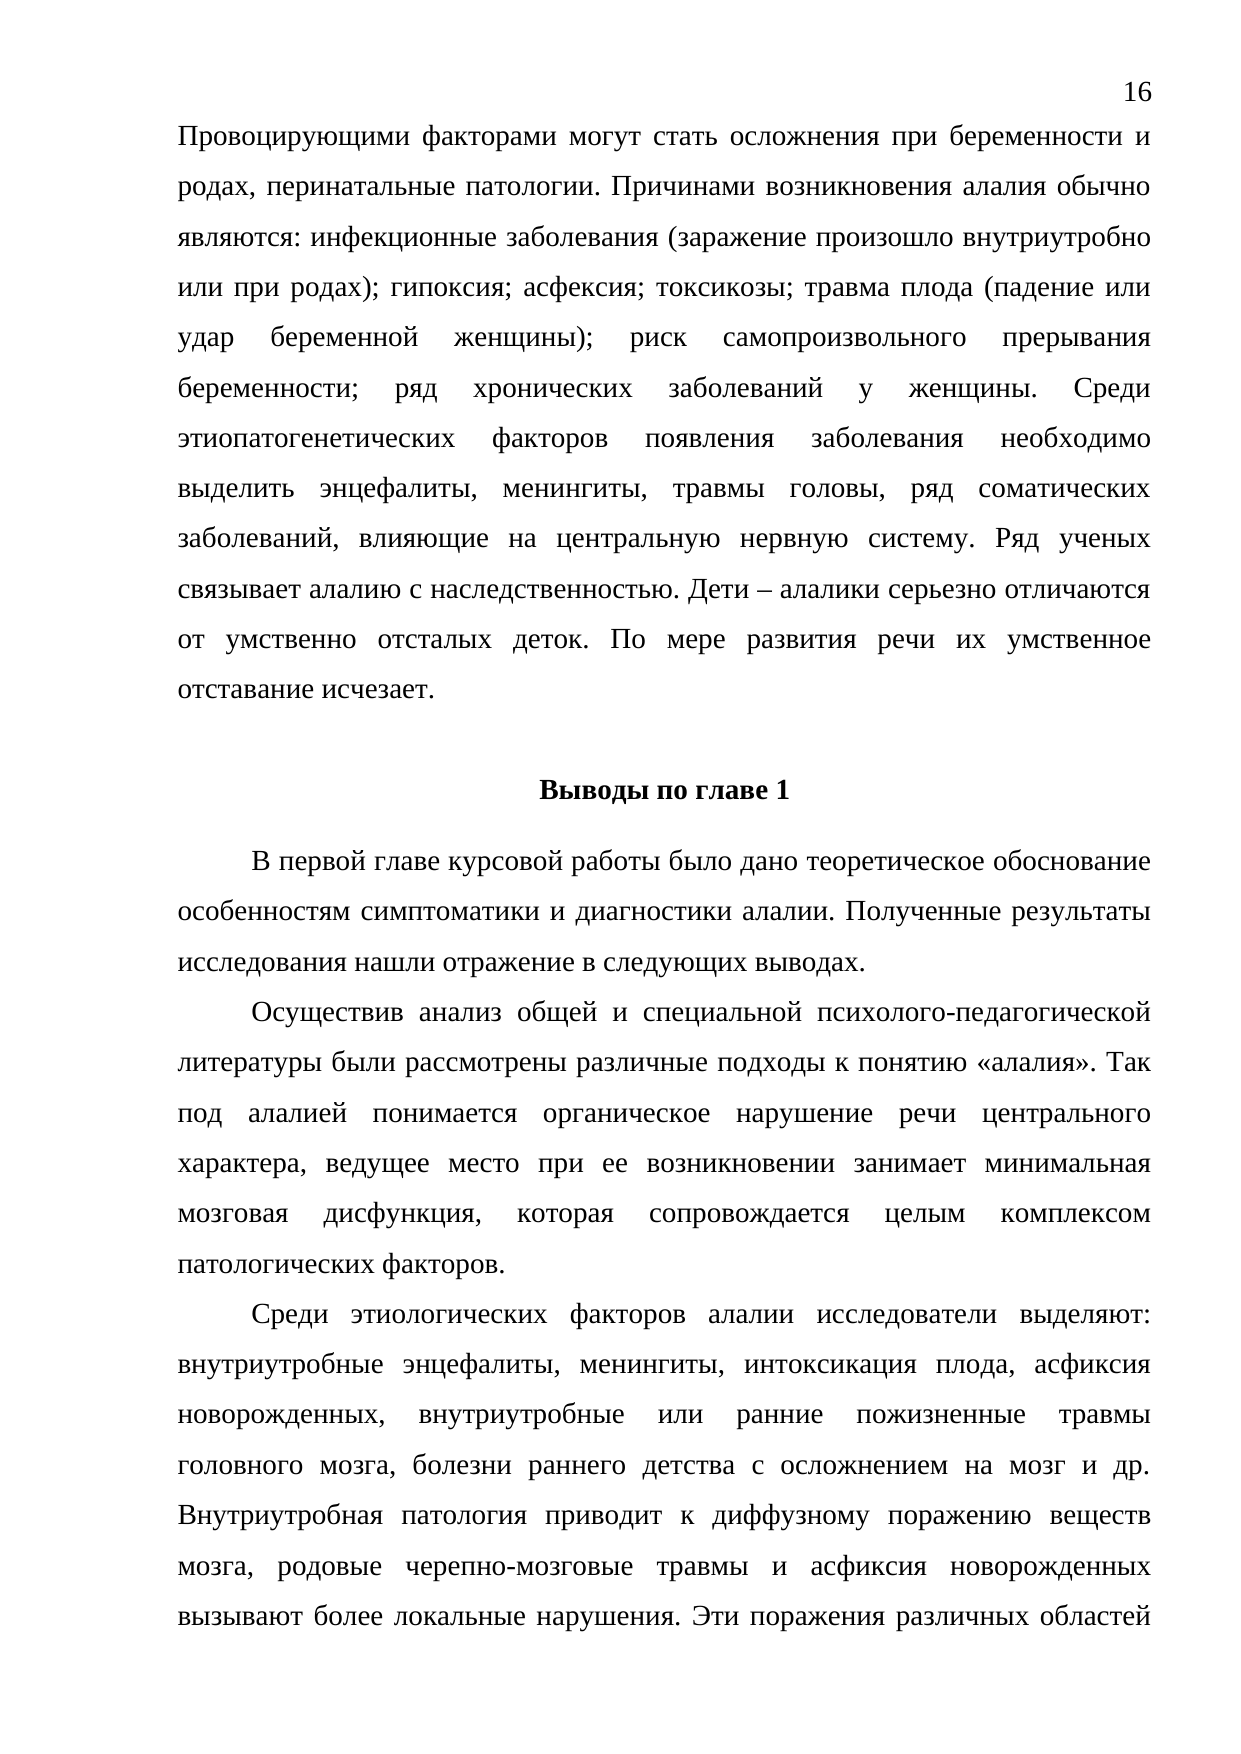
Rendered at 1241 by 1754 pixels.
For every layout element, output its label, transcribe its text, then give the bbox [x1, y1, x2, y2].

text Выводы по главе 1 [177, 772, 1152, 806]
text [177, 118, 1152, 705]
text Осуществив анализ общей и специальной психолого-педагогической литературы были рассмотрены различные подходы к понятию «алалия». Так под алалией понимается органическое нарушение речи центрального характера, ведущее место при ее возникновении занимает минимальная мозговая дисфункция, которая сопровождается целым комплексом патологических факторов. [177, 994, 1152, 1279]
text В первой главе курсовой работы было дано теоретическое обоснование особенностям симптоматики и диагностики алалии. Полученные результаты исследования нашли отражение в следующих выводах. [177, 843, 1152, 977]
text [177, 1296, 1152, 1631]
